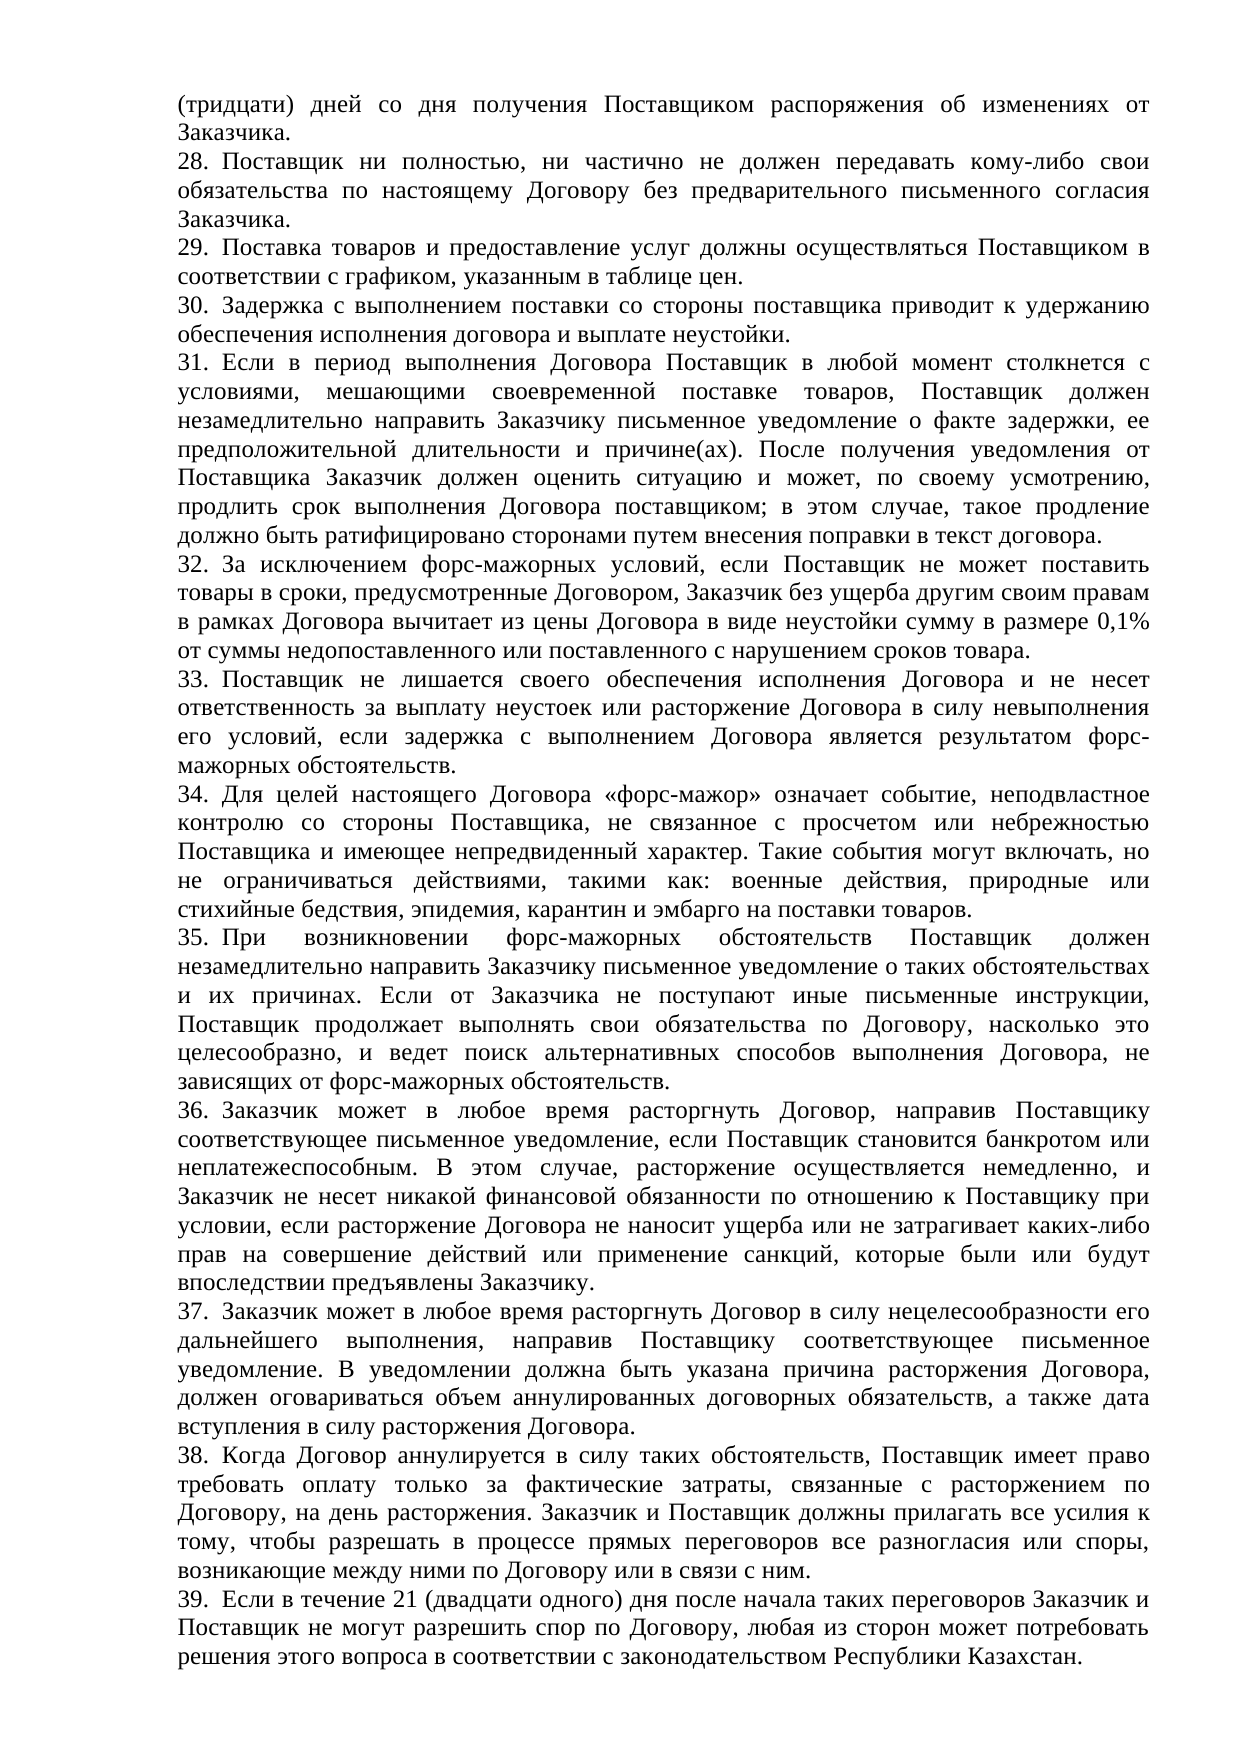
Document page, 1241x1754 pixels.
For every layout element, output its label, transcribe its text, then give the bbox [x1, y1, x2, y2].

list Поставщик не лишается своего обеспечения исполнения Договора и не несет ответственность за выплату неустоек или расторжение Договора в силу невыполнения его условий, если задержка с выполнением Договора является результатом форс-мажорных обстоятельств. [177, 664, 1152, 779]
list Если в период выполнения Договора Поставщик в любой момент столкнется с условиями, мешающими своевременной поставке товаров, Поставщик должен незамедлительно направить Заказчику письменное уведомление о факте задержки, ее предположительной длительности и причине(ах). После получения уведомления от Поставщика Заказчик должен оценить ситуацию и может, по своему усмотрению, продлить срок выполнения Договора поставщиком; в этом случае, такое продление должно быть ратифицировано сторонами путем внесения поправки в текст договора. [177, 347, 1152, 549]
list Задержка с выполнением поставки со стороны поставщика приводит к удержанию обеспечения исполнения договора и выплате неустойки. [177, 290, 1152, 347]
list Если в течение 21 (двадцати одного) дня после начала таких переговоров Заказчик и Поставщик не могут разрешить спор по Договору, любая из сторон может потребовать решения этого вопроса в соответствии с законодательством Республики Казахстан. [177, 1584, 1152, 1670]
list Заказчик может в любое время расторгнуть Договор в силу нецелесообразности его дальнейшего выполнения, направив Поставщику соответствующее письменное уведомление. В уведомлении должна быть указана причина расторжения Договора, должен оговариваться объем аннулированных договорных обязательств, а также дата вступления в силу расторжения Договора. [177, 1296, 1152, 1440]
list Когда Договор аннулируется в силу таких обстоятельств, Поставщик имеет право требовать оплату только за фактические затраты, связанные с расторжением по Договору, на день расторжения. Заказчик и Поставщик должны прилагать все усилия к тому, чтобы разрешать в процессе прямых переговоров все разногласия или споры, возникающие между ними по Договору или в связи с ним. [177, 1440, 1152, 1584]
list Поставка товаров и предоставление услуг должны осуществляться Поставщиком в соответствии с графиком, указанным в таблице цен. [177, 232, 1152, 290]
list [177, 89, 1152, 146]
list За исключением форс-мажорных условий, если Поставщик не может поставить товары в сроки, предусмотренные Договором, Заказчик без ущерба другим своим правам в рамках Договора вычитает из цены Договора в виде неустойки сумму в размере 0,1% от суммы недопоставленного или поставленного с нарушением сроков товара. [177, 549, 1152, 664]
list При возникновении форс-мажорных обстоятельств Поставщик должен незамедлительно направить Заказчику письменное уведомление о таких обстоятельствах и их причинах. Если от Заказчика не поступают иные письменные инструкции, Поставщик продолжает выполнять свои обязательства по Договору, насколько это целесообразно, и ведет поиск альтернативных способов выполнения Договора, не зависящих от форс-мажорных обстоятельств. [177, 922, 1152, 1095]
list Для целей настоящего Договора «форс-мажор» означает событие, неподвластное контролю со стороны Поставщика, не связанное с просчетом или небрежностью Поставщика и имеющее непредвиденный характер. Такие события могут включать, но не ограничиваться действиями, такими как: военные действия, природные или стихийные бедствия, эпидемия, карантин и эмбарго на поставки товаров. [177, 779, 1152, 922]
list Поставщик ни полностью, ни частично не должен передавать кому-либо свои обязательства по настоящему Договору без предварительного письменного согласия Заказчика. [177, 146, 1152, 232]
list Заказчик может в любое время расторгнуть Договор, направив Поставщику соответствующее письменное уведомление, если Поставщик становится банкротом или неплатежеспособным. В этом случае, расторжение осуществляется немедленно, и Заказчик не несет никакой финансовой обязанности по отношению к Поставщику при условии, если расторжение Договора не наносит ущерба или не затрагивает каких-либо прав на совершение действий или применение санкций, которые были или будут впоследствии предъявлены Заказчику. [177, 1095, 1152, 1296]
